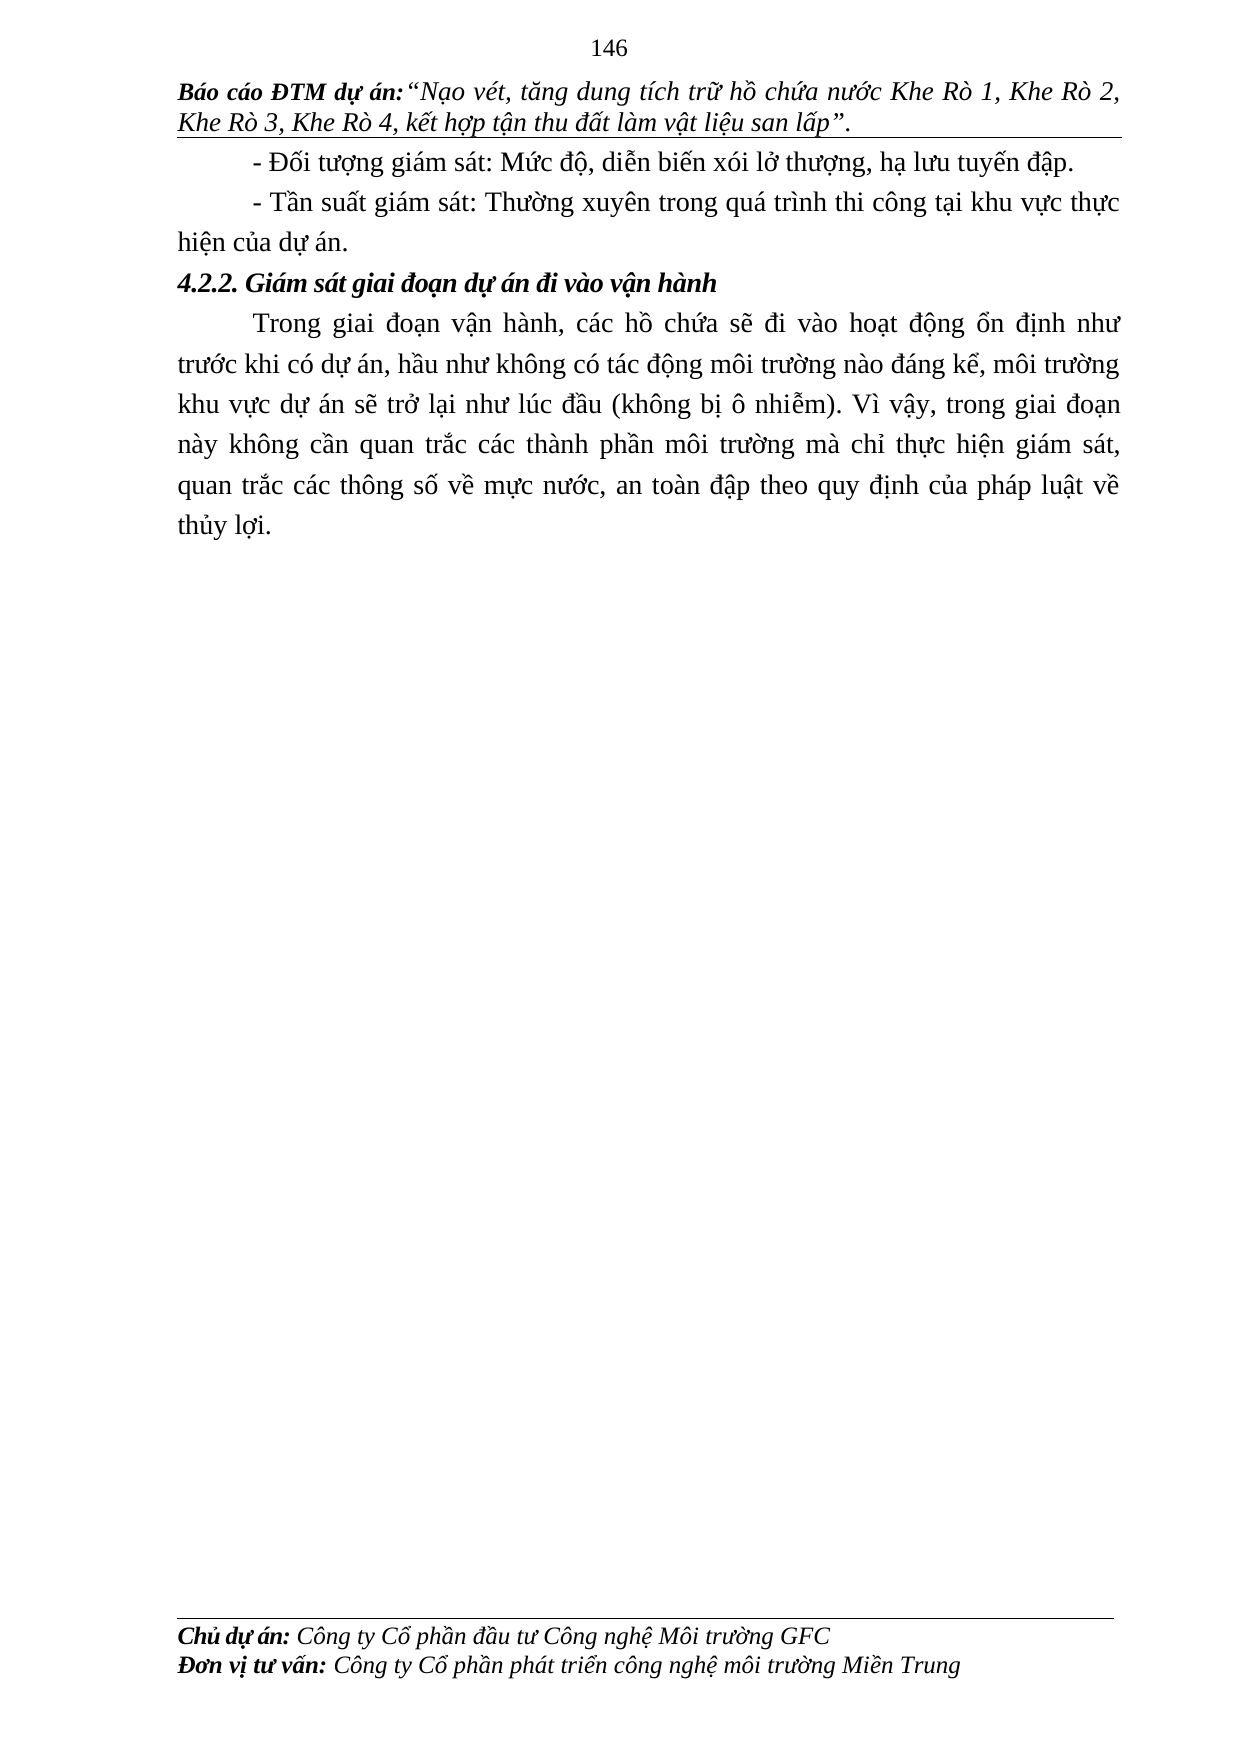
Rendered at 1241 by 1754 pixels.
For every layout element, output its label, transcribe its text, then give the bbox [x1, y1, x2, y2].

text 4.2.2. Giám sát giai đoạn dự án đi vào vận hành [177, 266, 1122, 298]
text Trong giai đoạn vận hành, các hồ chứa sẽ đi vào hoạt động ổn định như trước khi có dự án, hầu như không có tác động môi trường nào đáng kể, môi trường khu vực dự án sẽ trở lại như lúc đầu (không bị ô nhiễm). Vì vậy, trong giai đoạn này không cần quan trắc các thành phần môi trường mà chỉ thực hiện giám sát, quan trắc các thông số về mực nước, an toàn đập theo quy định của pháp luật về thủy lợi. [177, 306, 1122, 541]
text - Đối tượng giám sát: Mức độ, diễn biến xói lở thượng, hạ lưu tuyến đập. [177, 144, 1122, 177]
text - Tần suất giám sát: Thường xuyên trong quá trình thi công tại khu vực thực hiện của dự án. [177, 185, 1122, 258]
